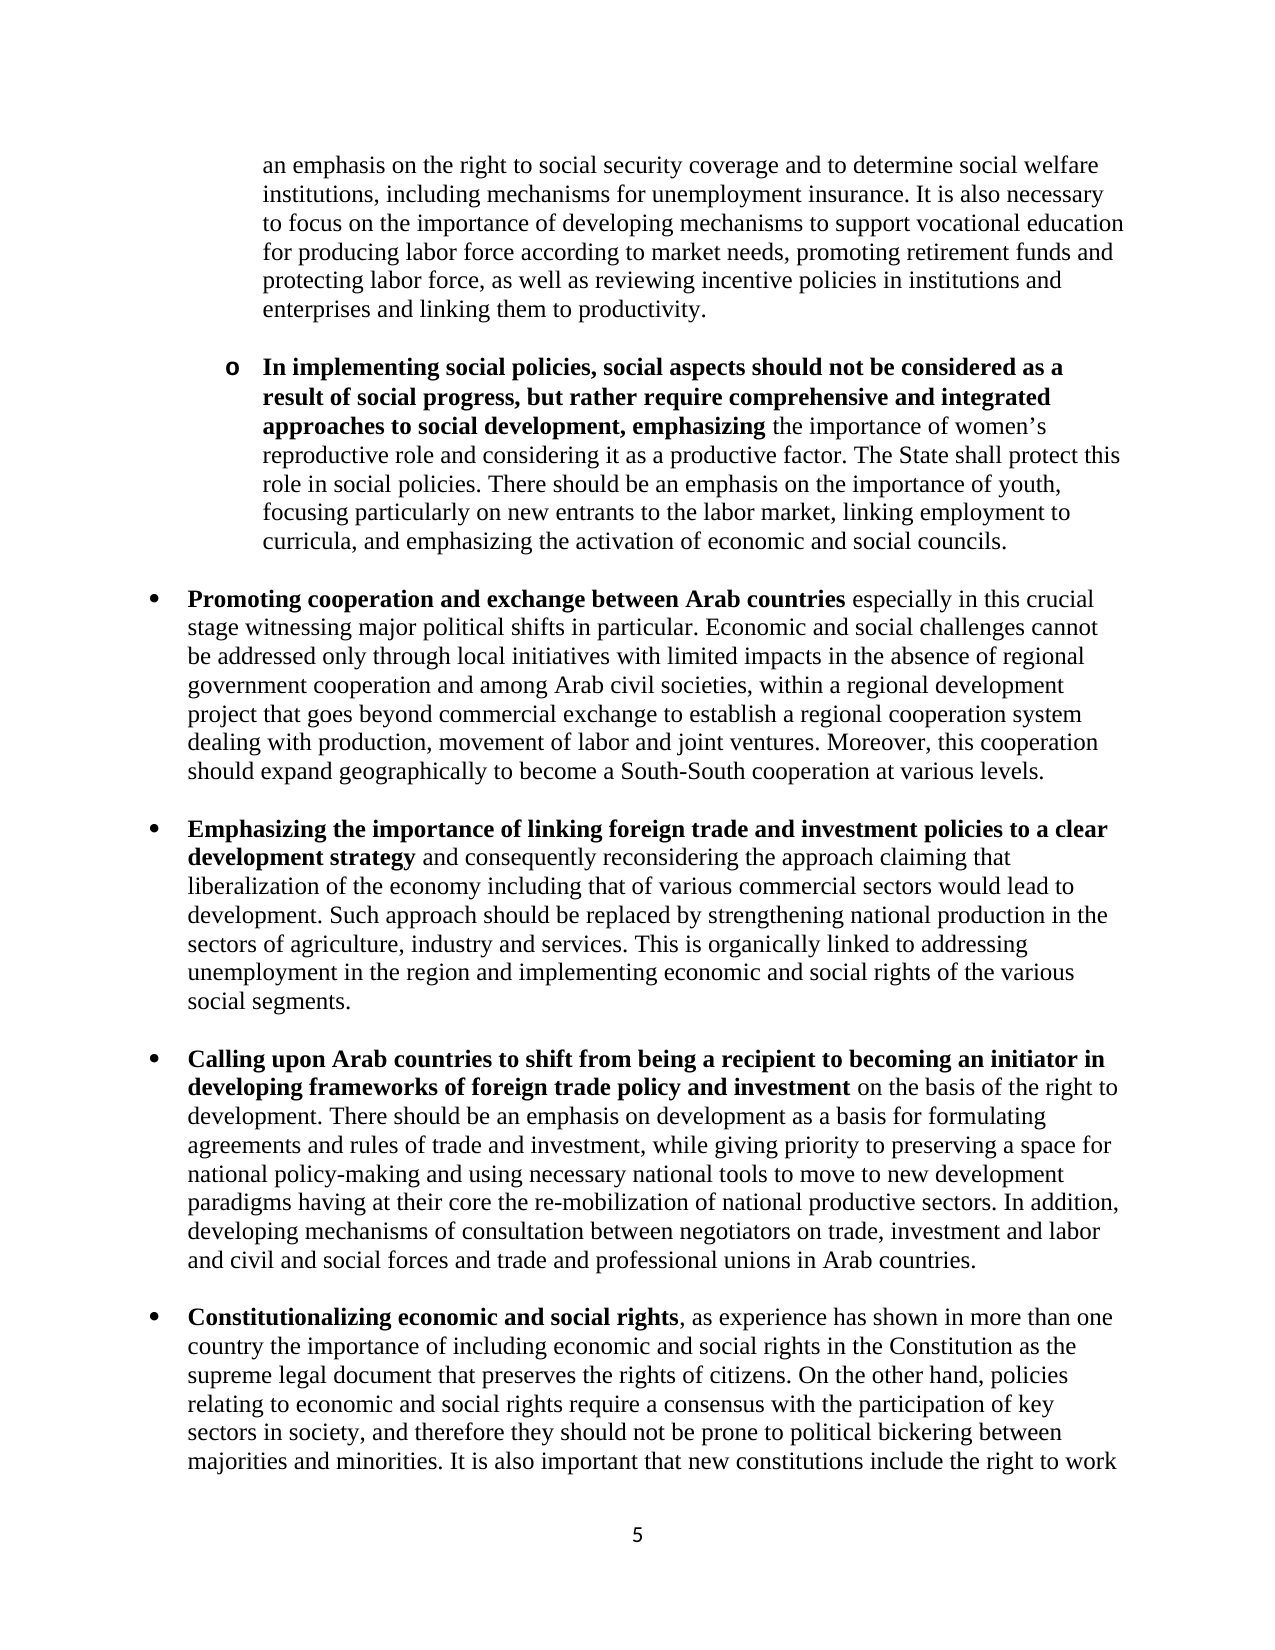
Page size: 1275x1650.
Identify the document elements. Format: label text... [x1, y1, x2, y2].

list Calling upon Arab countries to shift from being a recipient to becoming an initiator in developing frameworks of foreign trade policy and investment on the basis of the right to development. There should be an emphasis on development as a basis for formulating agreements and rules of trade and investment, while giving priority to preserving a space for national policy-making and using necessary national tools to move to new development paradigms having at their core the re-mobilization of national productive sectors. In addition, developing mechanisms of consultation between negotiators on trade, investment and labor and civil and social forces and trade and professional unions in Arab countries. [150, 1044, 1125, 1274]
list In implementing social policies, social aspects should not be considered as a result of social progress, but rather require comprehensive and integrated approaches to social development, emphasizing the importance of women’s reproductive role and considering it as a productive factor. The State shall protect this role in social policies. There should be an emphasis on the importance of youth, focusing particularly on new entrants to the labor market, linking employment to curricula, and emphasizing the activation of economic and social councils. [225, 352, 1125, 555]
list Emphasizing the importance of linking foreign trade and investment policies to a clear development strategy and consequently reconsidering the approach claiming that liberalization of the economy including that of various commercial sectors would lead to development. Such approach should be replaced by strengthening national production in the sectors of agriculture, industry and services. This is organically linked to addressing unemployment in the region and implementing economic and social rights of the various social segments. [150, 814, 1125, 1015]
list Promoting cooperation and exchange between Arab countries especially in this crucial stage witnessing major political shifts in particular. Economic and social challenges cannot be addressed only through local initiatives with limited impacts in the absence of regional government cooperation and among Arab civil societies, within a regional development project that goes beyond commercial exchange to establish a regional cooperation system dealing with production, movement of labor and joint ventures. Moreover, this cooperation should expand geographically to become a South-South cooperation at various levels. [150, 584, 1125, 785]
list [225, 150, 1125, 323]
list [150, 1302, 1125, 1475]
